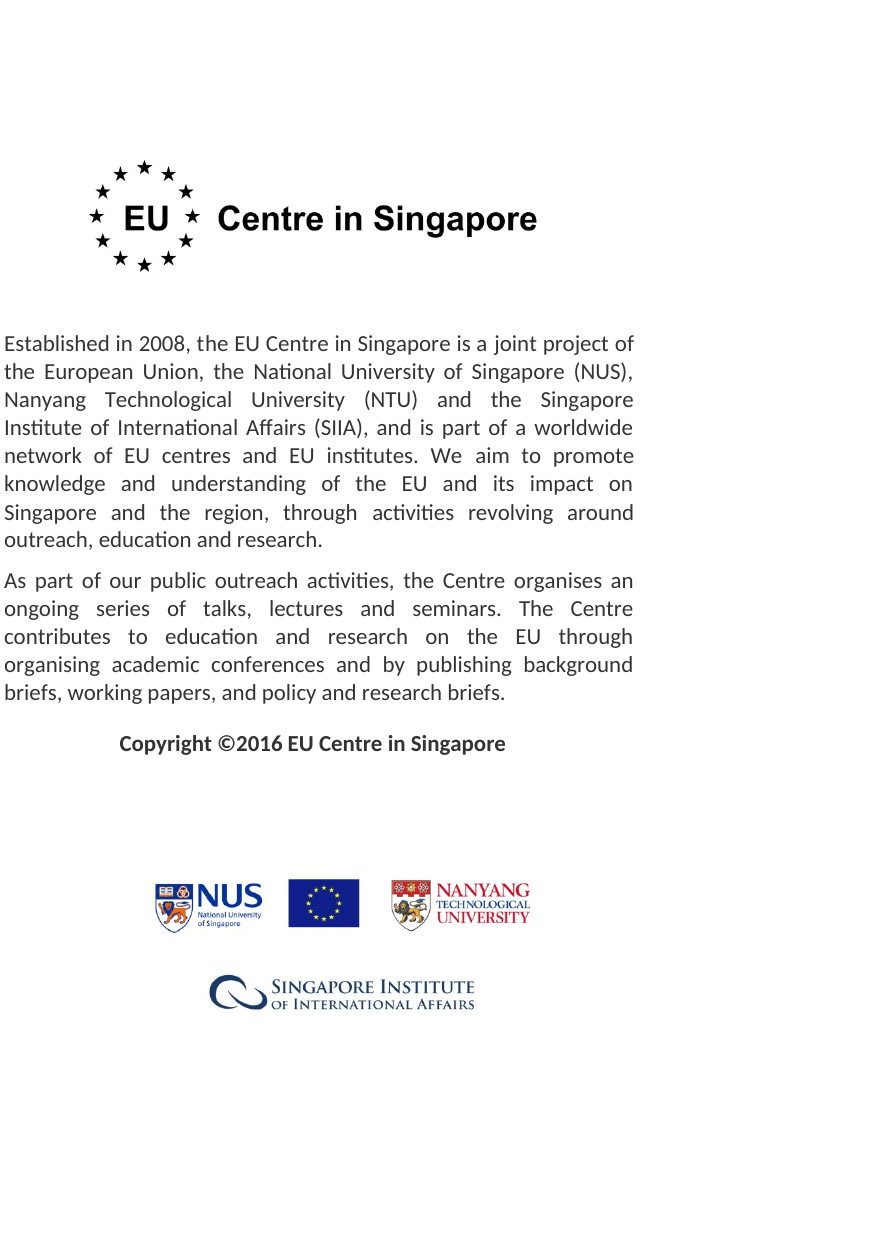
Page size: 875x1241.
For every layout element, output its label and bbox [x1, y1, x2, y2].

picture [82, 151, 553, 283]
picture [140, 867, 547, 1032]
